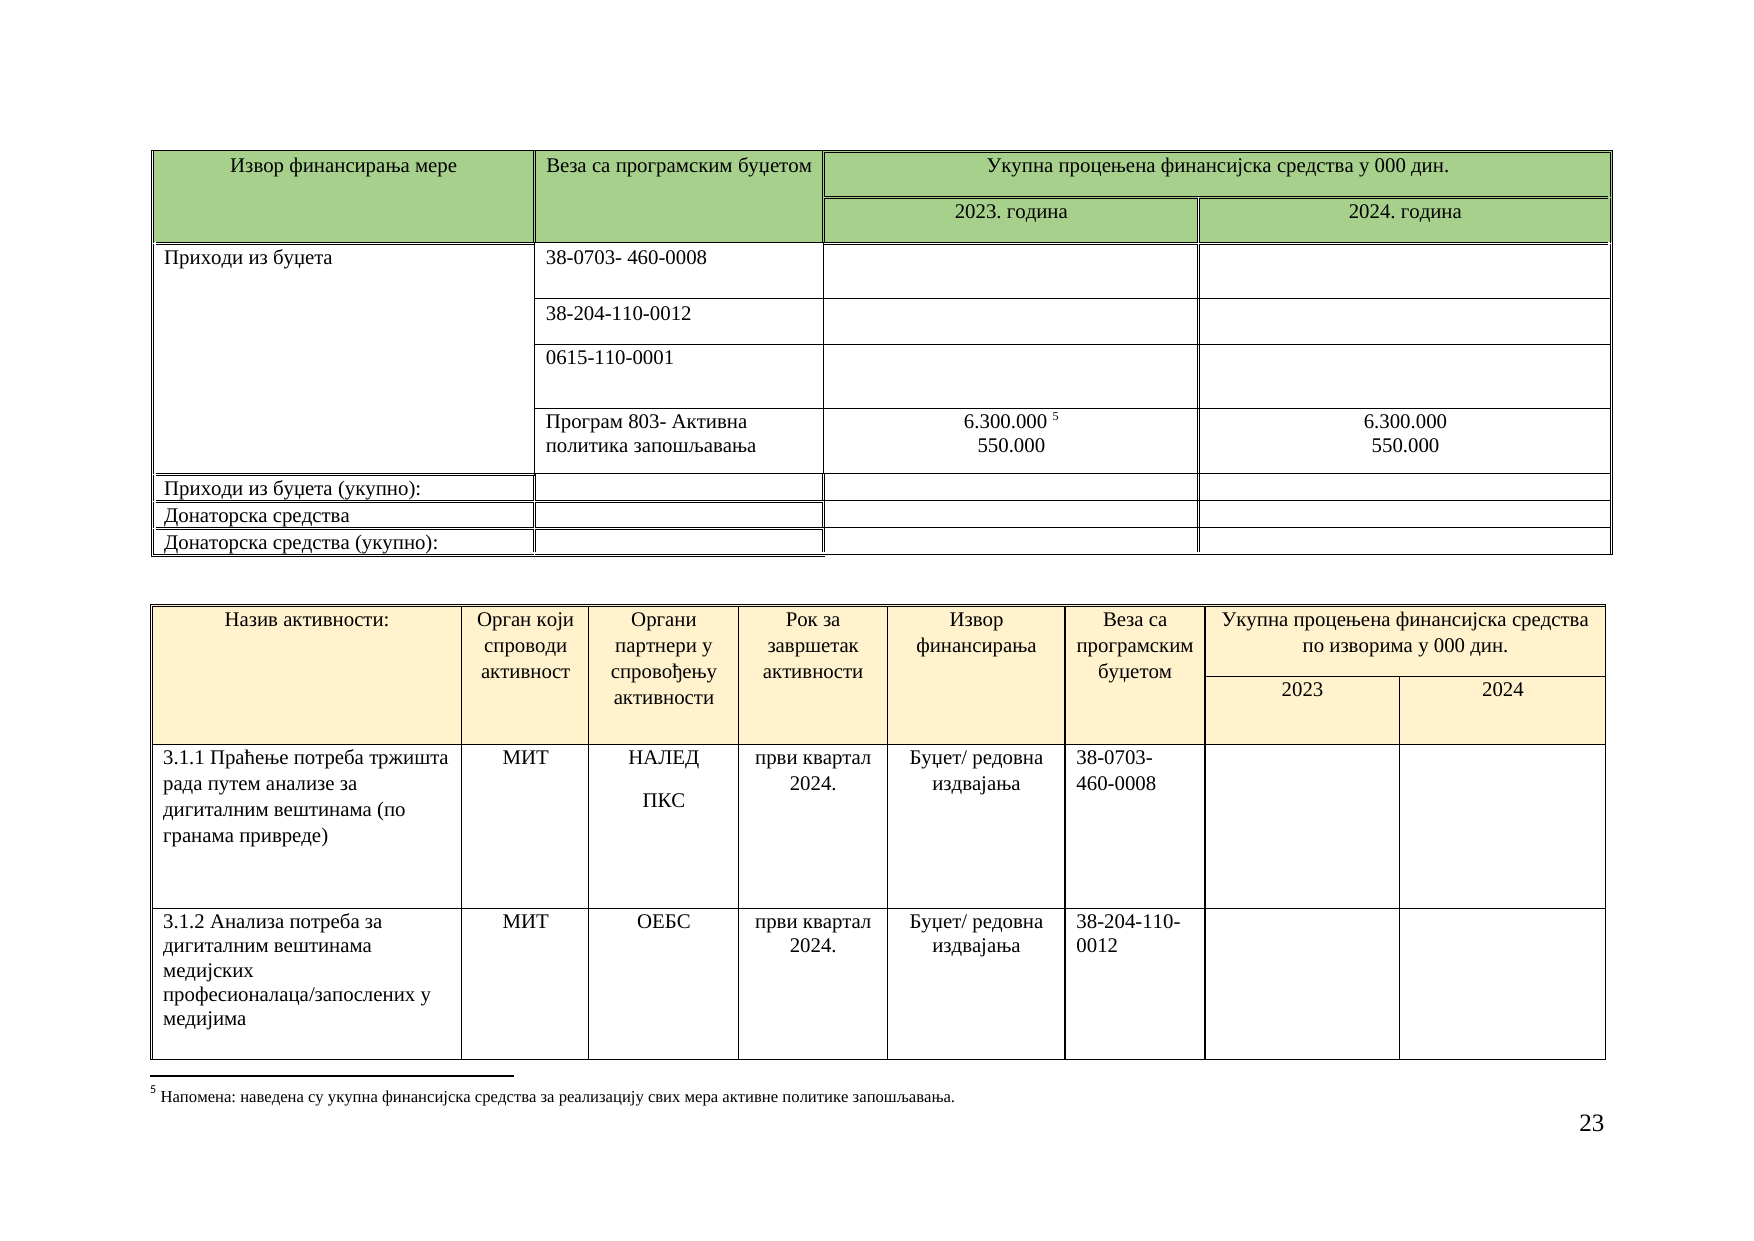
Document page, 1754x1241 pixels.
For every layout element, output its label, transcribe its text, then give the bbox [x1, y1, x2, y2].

table_header Извор финансирања мере [154, 151, 533, 242]
table_cell [1200, 474, 1610, 500]
table_cell [824, 528, 1198, 554]
table_cell [536, 503, 822, 527]
table_cell 2024 [1400, 677, 1605, 744]
table_cell 2023 [1206, 677, 1399, 744]
table_header Извор финансирања [888, 607, 1064, 744]
table_cell ОЕБС [589, 909, 738, 1059]
table_cell 38-204-110-0012 [1066, 909, 1204, 1059]
table_cell Донаторска средства (укупно): [154, 527, 534, 554]
table_cell [1200, 345, 1610, 408]
table_cell Програм 803- Активна политика запошљавања [535, 409, 823, 472]
table_cell 6.300.000 550.000 [1200, 409, 1610, 472]
table_header Веза са програмским буџетом [1066, 607, 1204, 744]
table_header Oргани партнери у спровођењу активности [589, 607, 738, 744]
table_cell [1400, 745, 1605, 908]
table_cell [1400, 909, 1605, 1059]
table_cell 3.1.1 Праћење потреба тржишта рада путем анализе за дигиталним вештинама (по гранама привреде) [153, 745, 461, 908]
table_cell [1200, 242, 1610, 298]
table_header Рок за завршетак активности [739, 607, 887, 744]
table_header Укупна процењена финансијска средства у 000 дин. [825, 153, 1610, 196]
table_cell Приходи из буџета [154, 242, 534, 472]
table_cell НАЛЕД ПКС [589, 745, 738, 908]
table_cell [824, 245, 1197, 298]
table_cell [824, 299, 1197, 344]
table_cell [536, 474, 822, 500]
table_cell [153, 909, 461, 1059]
table_cell [825, 501, 1197, 527]
table_cell Буџет/ редовна издвајања [888, 745, 1064, 908]
table_cell Приходи из буџета (укупно): [154, 473, 533, 500]
table_cell први квартал 2024. [739, 745, 887, 908]
table_header Назив активности: [153, 607, 461, 744]
table_cell 38-0703- 460-0008 [1066, 745, 1204, 908]
table_header Орган који спроводи активност [462, 607, 588, 744]
table_cell МИТ [462, 909, 588, 1059]
table_cell [1199, 528, 1610, 554]
table_cell [1206, 909, 1399, 1059]
table_cell МИТ [462, 745, 588, 908]
table_cell 38-0703- 460-0008 [535, 243, 823, 298]
table_cell 6.300.000 550.000 [824, 409, 1197, 472]
table_cell [1200, 299, 1610, 344]
table_cell 2023. година [825, 199, 1197, 242]
table_cell 38-204-110-0012 [535, 299, 823, 344]
table_cell 2024. година [1199, 196, 1612, 242]
table_cell [1200, 501, 1610, 527]
table_cell 0615-110-0001 [535, 345, 823, 408]
table_cell [825, 474, 1197, 500]
table_cell [1206, 745, 1399, 908]
table_cell [824, 345, 1197, 408]
table_header Веза са програмским буџетом [536, 151, 822, 242]
table_header Укупна процењена финансијска средства по изворима у 000 дин. [1206, 607, 1605, 676]
table_cell [534, 528, 824, 554]
table_cell Донаторска средства [154, 500, 533, 527]
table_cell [888, 909, 1064, 1059]
table_cell први квартал 2024. [739, 909, 887, 1059]
